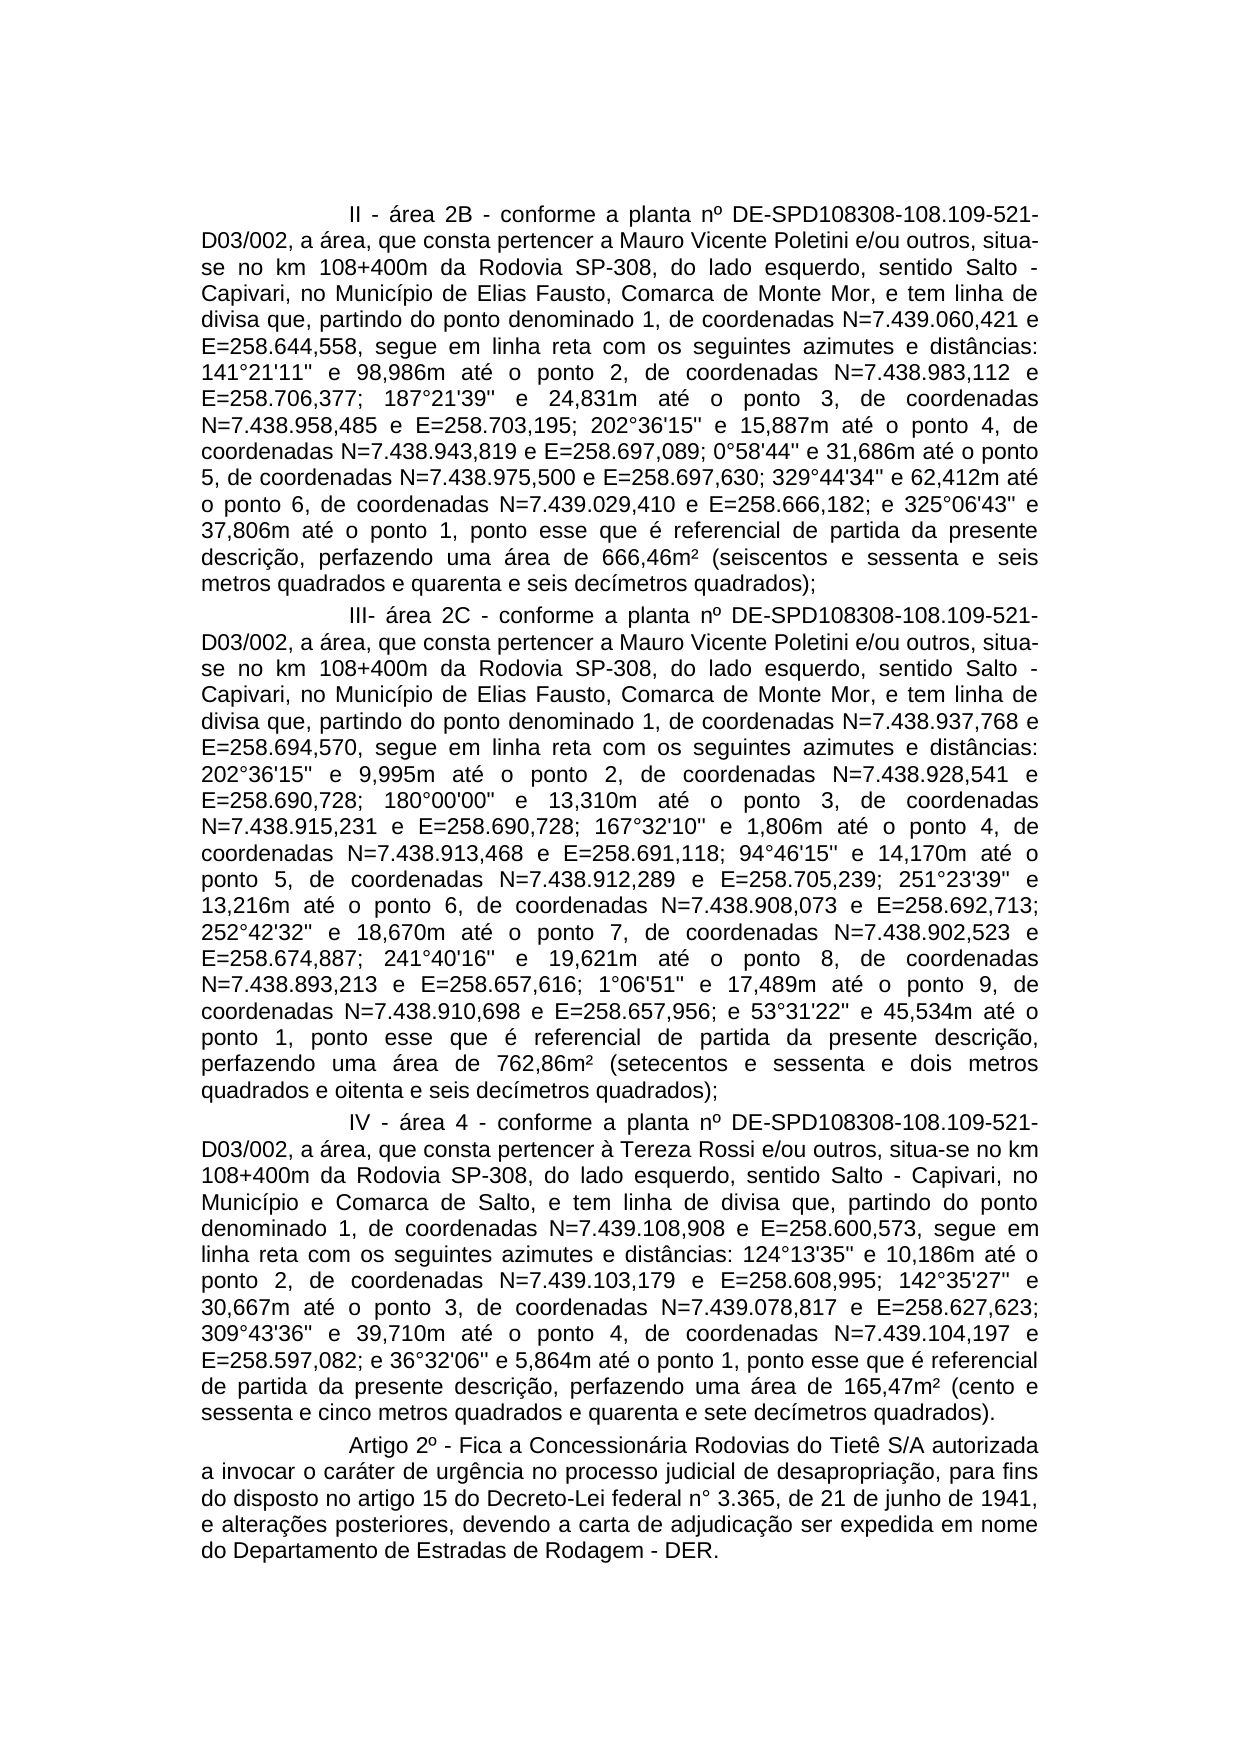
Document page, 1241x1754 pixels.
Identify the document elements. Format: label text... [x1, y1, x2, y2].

text III- área 2C - conforme a planta nº DE-SPD108308-108.109-521-D03/002, a área, que consta pertencer a Mauro Vicente Poletini e/ou outros, situa-se no km 108+400m da Rodovia SP-308, do lado esquerdo, sentido Salto - Capivari, no Município de Elias Fausto, Comarca de Monte Mor, e tem linha de divisa que, partindo do ponto denominado 1, de coordenadas N=7.438.937,768 e E=258.694,570, segue em linha reta com os seguintes azimutes e distâncias: 202°36'15'' e 9,995m até o ponto 2, de coordenadas N=7.438.928,541 e E=258.690,728; 180°00'00" e 13,310m até o ponto 3, de coordenadas N=7.438.915,231 e E=258.690,728; 167°32'10'' e 1,806m até o ponto 4, de coordenadas N=7.438.913,468 e E=258.691,118; 94°46'15'' e 14,170m até o ponto 5, de coordenadas N=7.438.912,289 e E=258.705,239; 251°23'39'' e 13,216m até o ponto 6, de coordenadas N=7.438.908,073 e E=258.692,713; 252°42'32'' e 18,670m até o ponto 7, de coordenadas N=7.438.902,523 e E=258.674,887; 241°40'16'' e 19,621m até o ponto 8, de coordenadas N=7.438.893,213 e E=258.657,616; 1°06'51'' e 17,489m até o ponto 9, de coordenadas N=7.438.910,698 e E=258.657,956; e 53°31'22'' e 45,534m até o ponto 1, ponto esse que é referencial de partida da presente descrição, perfazendo uma área de 762,86m² (setecentos e sessenta e dois metros quadrados e oitenta e seis decímetros quadrados); [201, 602, 1039, 1103]
text IV - área 4 - conforme a planta nº DE-SPD108308-108.109-521-D03/002, a área, que consta pertencer à Tereza Rossi e/ou outros, situa-se no km 108+400m da Rodovia SP-308, do lado esquerdo, sentido Salto - Capivari, no Município e Comarca de Salto, e tem linha de divisa que, partindo do ponto denominado 1, de coordenadas N=7.439.108,908 e E=258.600,573, segue em linha reta com os seguintes azimutes e distâncias: 124°13'35'' e 10,186m até o ponto 2, de coordenadas N=7.439.103,179 e E=258.608,995; 142°35'27'' e 30,667m até o ponto 3, de coordenadas N=7.439.078,817 e E=258.627,623; 309°43'36'' e 39,710m até o ponto 4, de coordenadas N=7.439.104,197 e E=258.597,082; e 36°32'06'' e 5,864m até o ponto 1, ponto esse que é referencial de partida da presente descrição, perfazendo uma área de 165,47m² (cento e sessenta e cinco metros quadrados e quarenta e sete decímetros quadrados). [201, 1109, 1039, 1426]
text II - área 2B - conforme a planta nº DE-SPD108308-108.109-521-D03/002, a área, que consta pertencer a Mauro Vicente Poletini e/ou outros, situa-se no km 108+400m da Rodovia SP-308, do lado esquerdo, sentido Salto - Capivari, no Município de Elias Fausto, Comarca de Monte Mor, e tem linha de divisa que, partindo do ponto denominado 1, de coordenadas N=7.439.060,421 e E=258.644,558, segue em linha reta com os seguintes azimutes e distâncias: 141°21'11'' e 98,986m até o ponto 2, de coordenadas N=7.438.983,112 e E=258.706,377; 187°21'39'' e 24,831m até o ponto 3, de coordenadas N=7.438.958,485 e E=258.703,195; 202°36'15'' e 15,887m até o ponto 4, de coordenadas N=7.438.943,819 e E=258.697,089; 0°58'44'' e 31,686m até o ponto 5, de coordenadas N=7.438.975,500 e E=258.697,630; 329°44'34'' e 62,412m até o ponto 6, de coordenadas N=7.439.029,410 e E=258.666,182; e 325°06'43'' e 37,806m até o ponto 1, ponto esse que é referencial de partida da presente descrição, perfazendo uma área de 666,46m² (seiscentos e sessenta e seis metros quadrados e quarenta e seis decímetros quadrados); [201, 201, 1039, 596]
text Artigo 2º - Fica a Concessionária Rodovias do Tietê S/A autorizada a invocar o caráter de urgência no processo judicial de desapropriação, para fins do disposto no artigo 15 do Decreto-Lei federal n° 3.365, de 21 de junho de 1941, e alterações posteriores, devendo a carta de adjudicação ser expedida em nome do Departamento de Estradas de Rodagem - DER. [201, 1432, 1039, 1564]
